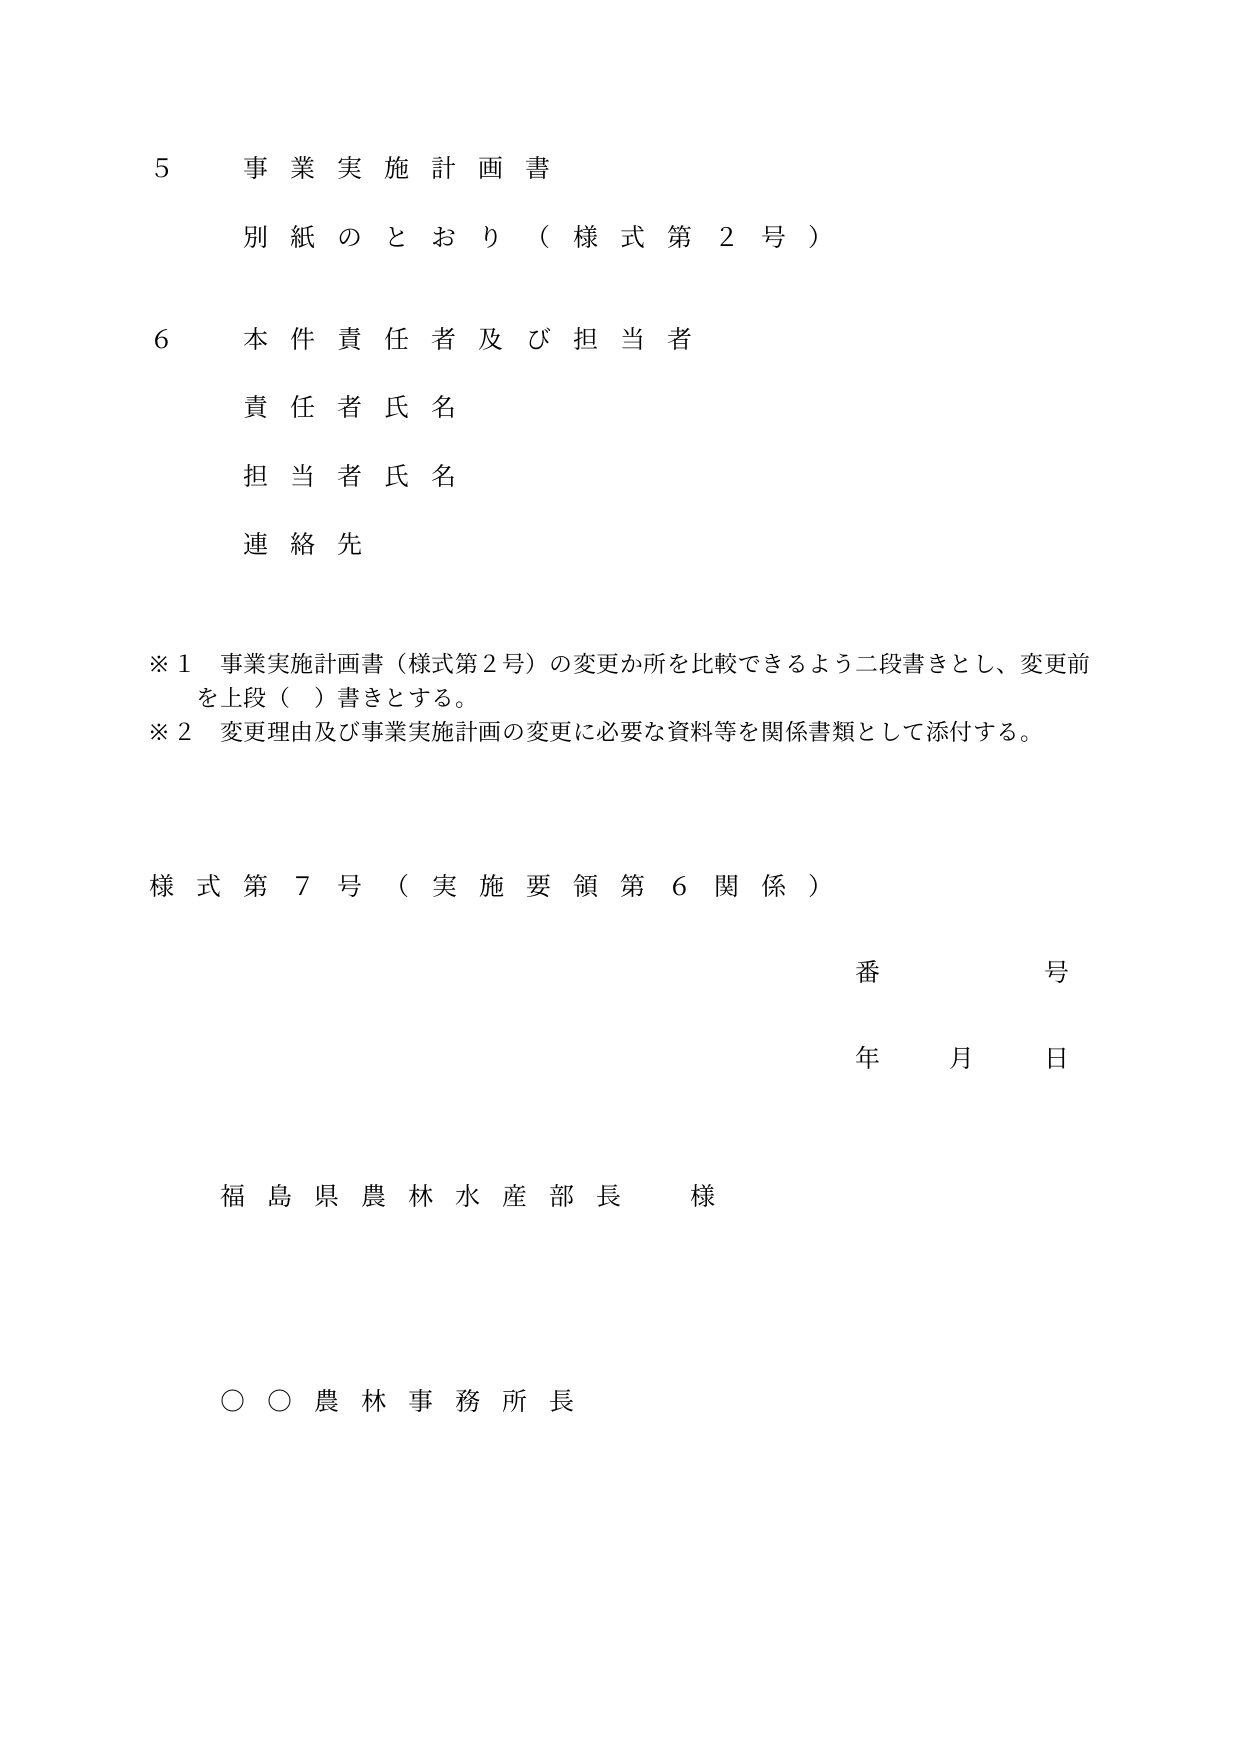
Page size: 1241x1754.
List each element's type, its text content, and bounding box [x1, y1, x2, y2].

text 年 月 日 [149, 1023, 1091, 1091]
text ※２ 変更理由及び事業実施計画の変更に必要な資料等を関係書類として添付する。 [149, 714, 1091, 748]
text ※１ 事業実施計画書（様式第２号）の変更か所を比較できるよう二段書きとし、変更前を上段（ ）書きとする。 [149, 645, 1091, 714]
text 責任者氏名 [149, 372, 1091, 440]
text 連絡先 [149, 509, 1091, 577]
text ６ 本件責任者及び担当者 [149, 304, 1091, 372]
text 福島県農林水産部長 様 [196, 1160, 1091, 1228]
text ○○農林事務所長 [149, 1297, 1091, 1434]
text 別紙のとおり（様式第２号） [149, 201, 1091, 269]
text 番 号 [149, 936, 1091, 1005]
text 様式第７号（実施要領第６関係） [149, 850, 1091, 918]
text ５ 事業実施計画書 [149, 133, 1091, 201]
text 担当者氏名 [149, 440, 1091, 509]
